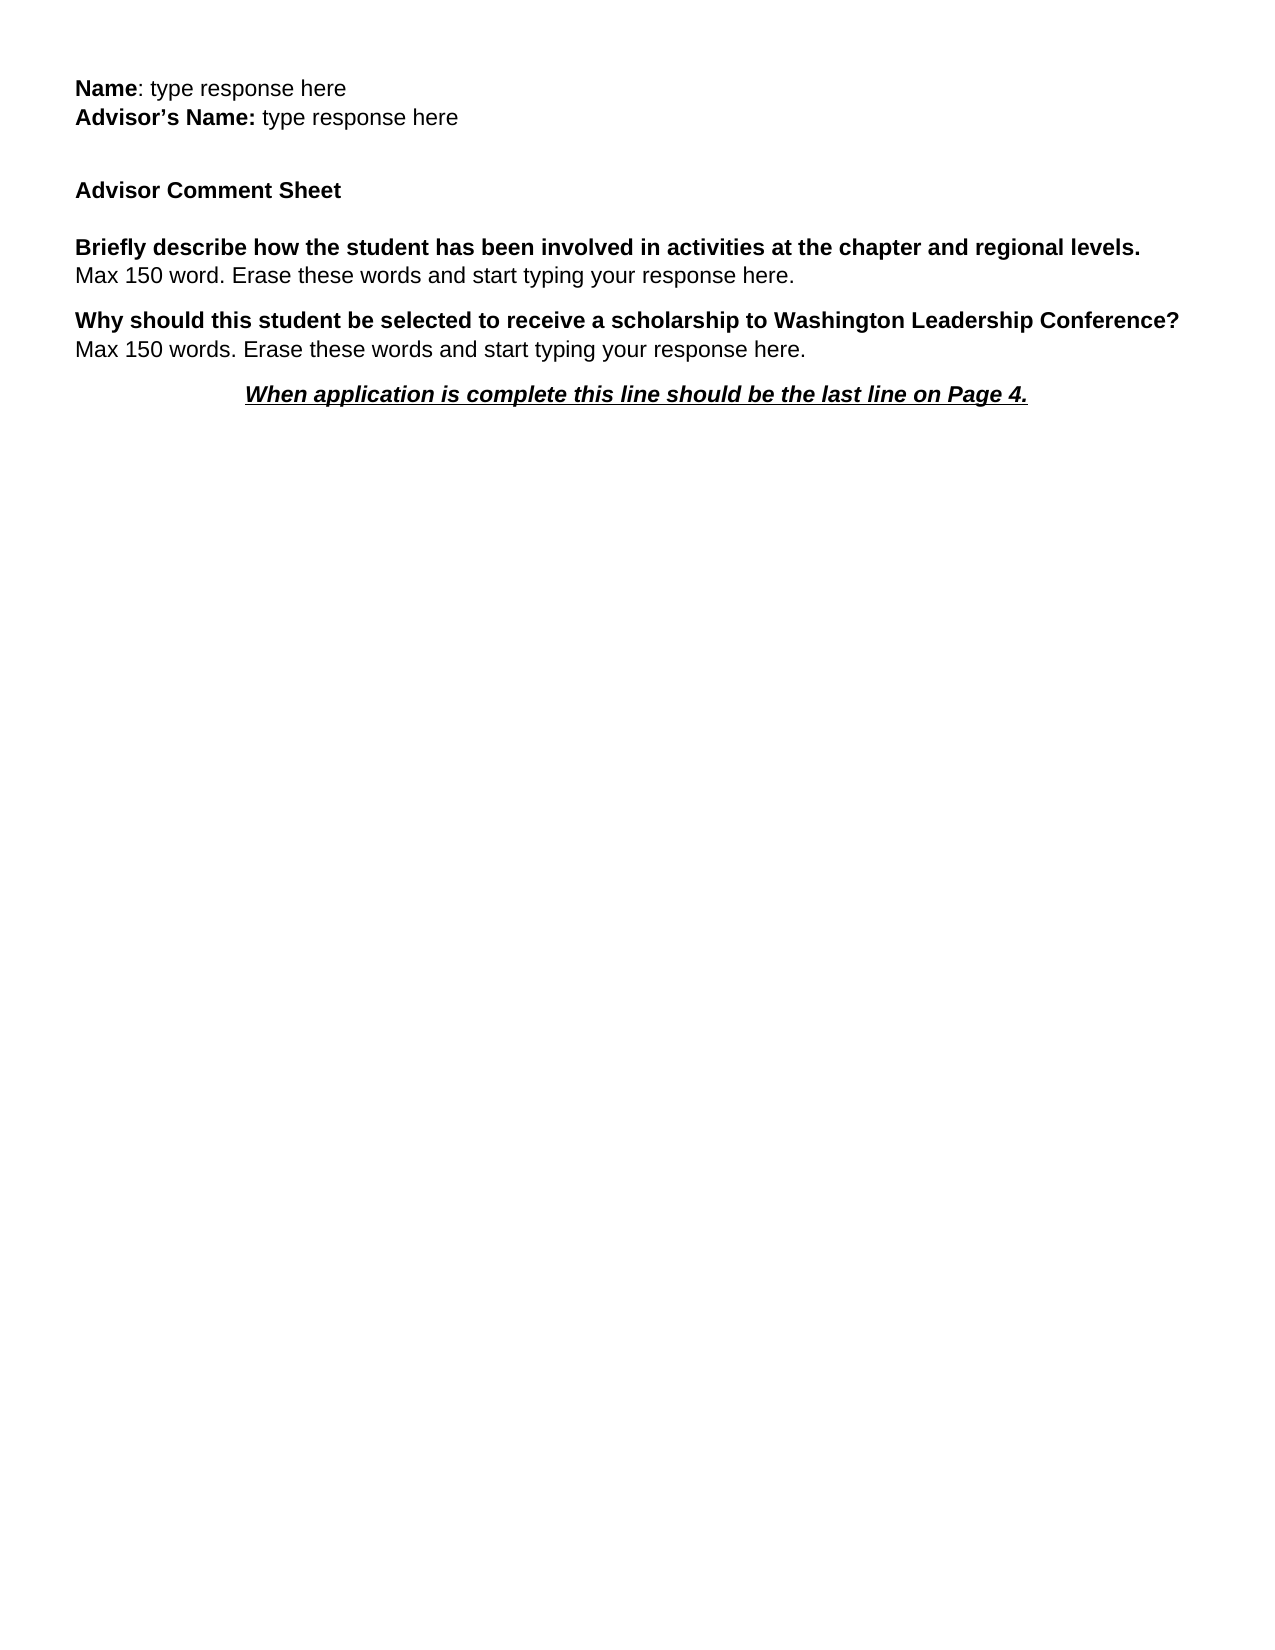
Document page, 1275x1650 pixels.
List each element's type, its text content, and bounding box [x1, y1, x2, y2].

text Max 150 words. Erase these words and start typing your response here. [75, 336, 1200, 362]
text Advisor’s Name: type response here [75, 103, 1200, 130]
text Why should this student be selected to receive a scholarship to Washington Leadership Conference? [75, 307, 1200, 334]
text Max 150 word. Erase these words and start typing your response here. [75, 262, 1200, 289]
text Advisor Comment Sheet [75, 177, 1200, 203]
text When application is complete this line should be the last line on Page 4. [75, 381, 1200, 407]
text Name: type response here [75, 75, 1200, 101]
text Briefly describe how the student has been involved in activities at the chapter and regional levels. [75, 234, 1200, 260]
